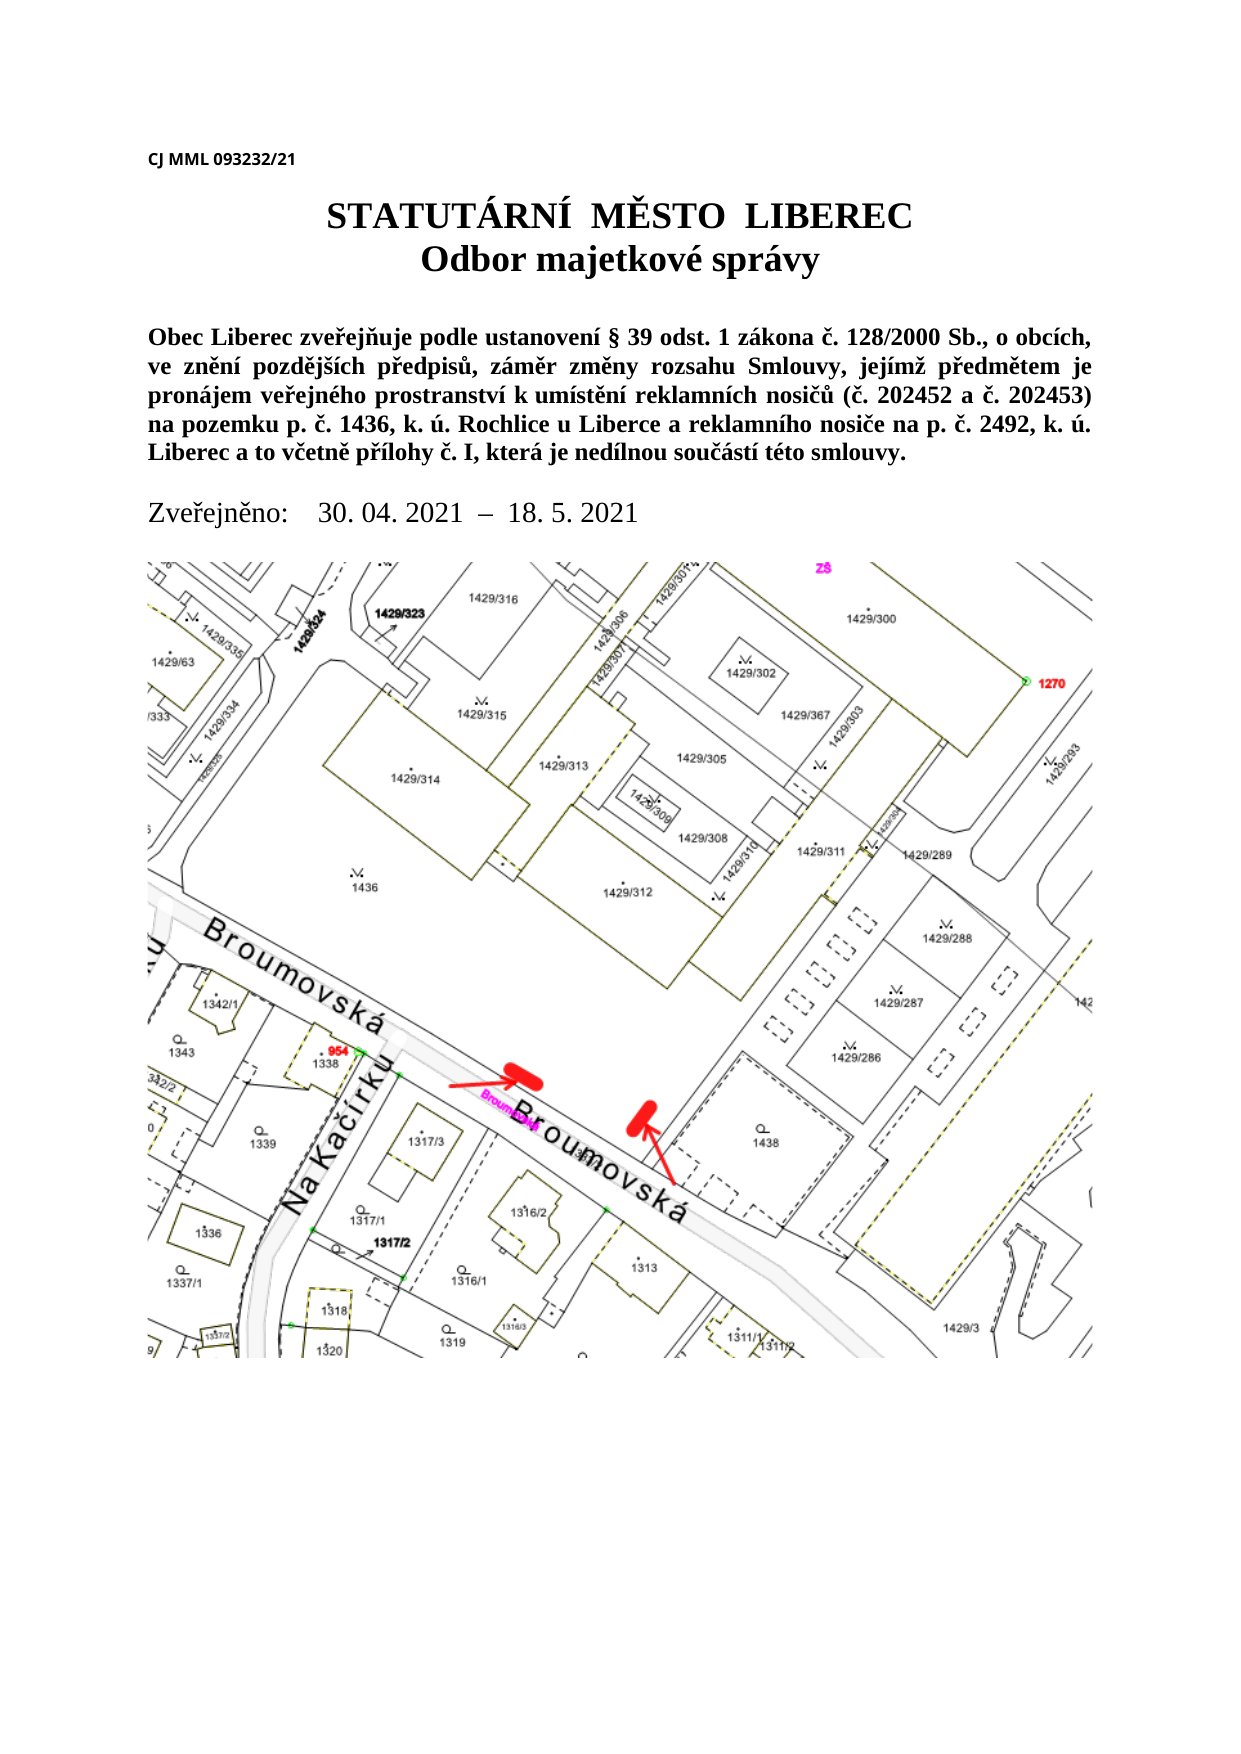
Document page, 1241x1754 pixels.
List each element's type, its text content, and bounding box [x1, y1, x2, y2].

text Zveřejněno: 30. 04. 2021 – 18. 5. 2021 [148, 495, 1093, 528]
text Obec Liberec zveřejňuje podle ustanovení § 39 odst. 1 zákona č. 128/2000 Sb., o obcích, ve znění pozdějších předpisů, záměr změny rozsahu Smlouvy, jejímž předmětem je pronájem veřejného prostranství k umístění reklamních nosičů (č. 202452 a č. 202453) na pozemku p. č. 1436, k. ú. Rochlice u Liberce a reklamního nosiče na p. č. 2492, k. ú. Liberec a to včetně přílohy č. I, která je nedílnou součástí této smlouvy. [148, 322, 1093, 466]
title STATUTÁRNÍ MĚSTO LIBEREC [148, 193, 1093, 236]
title Odbor majetkové správy [148, 236, 1093, 279]
picture [147, 562, 1093, 1358]
title CJ MML 093232/21 [148, 148, 1093, 170]
